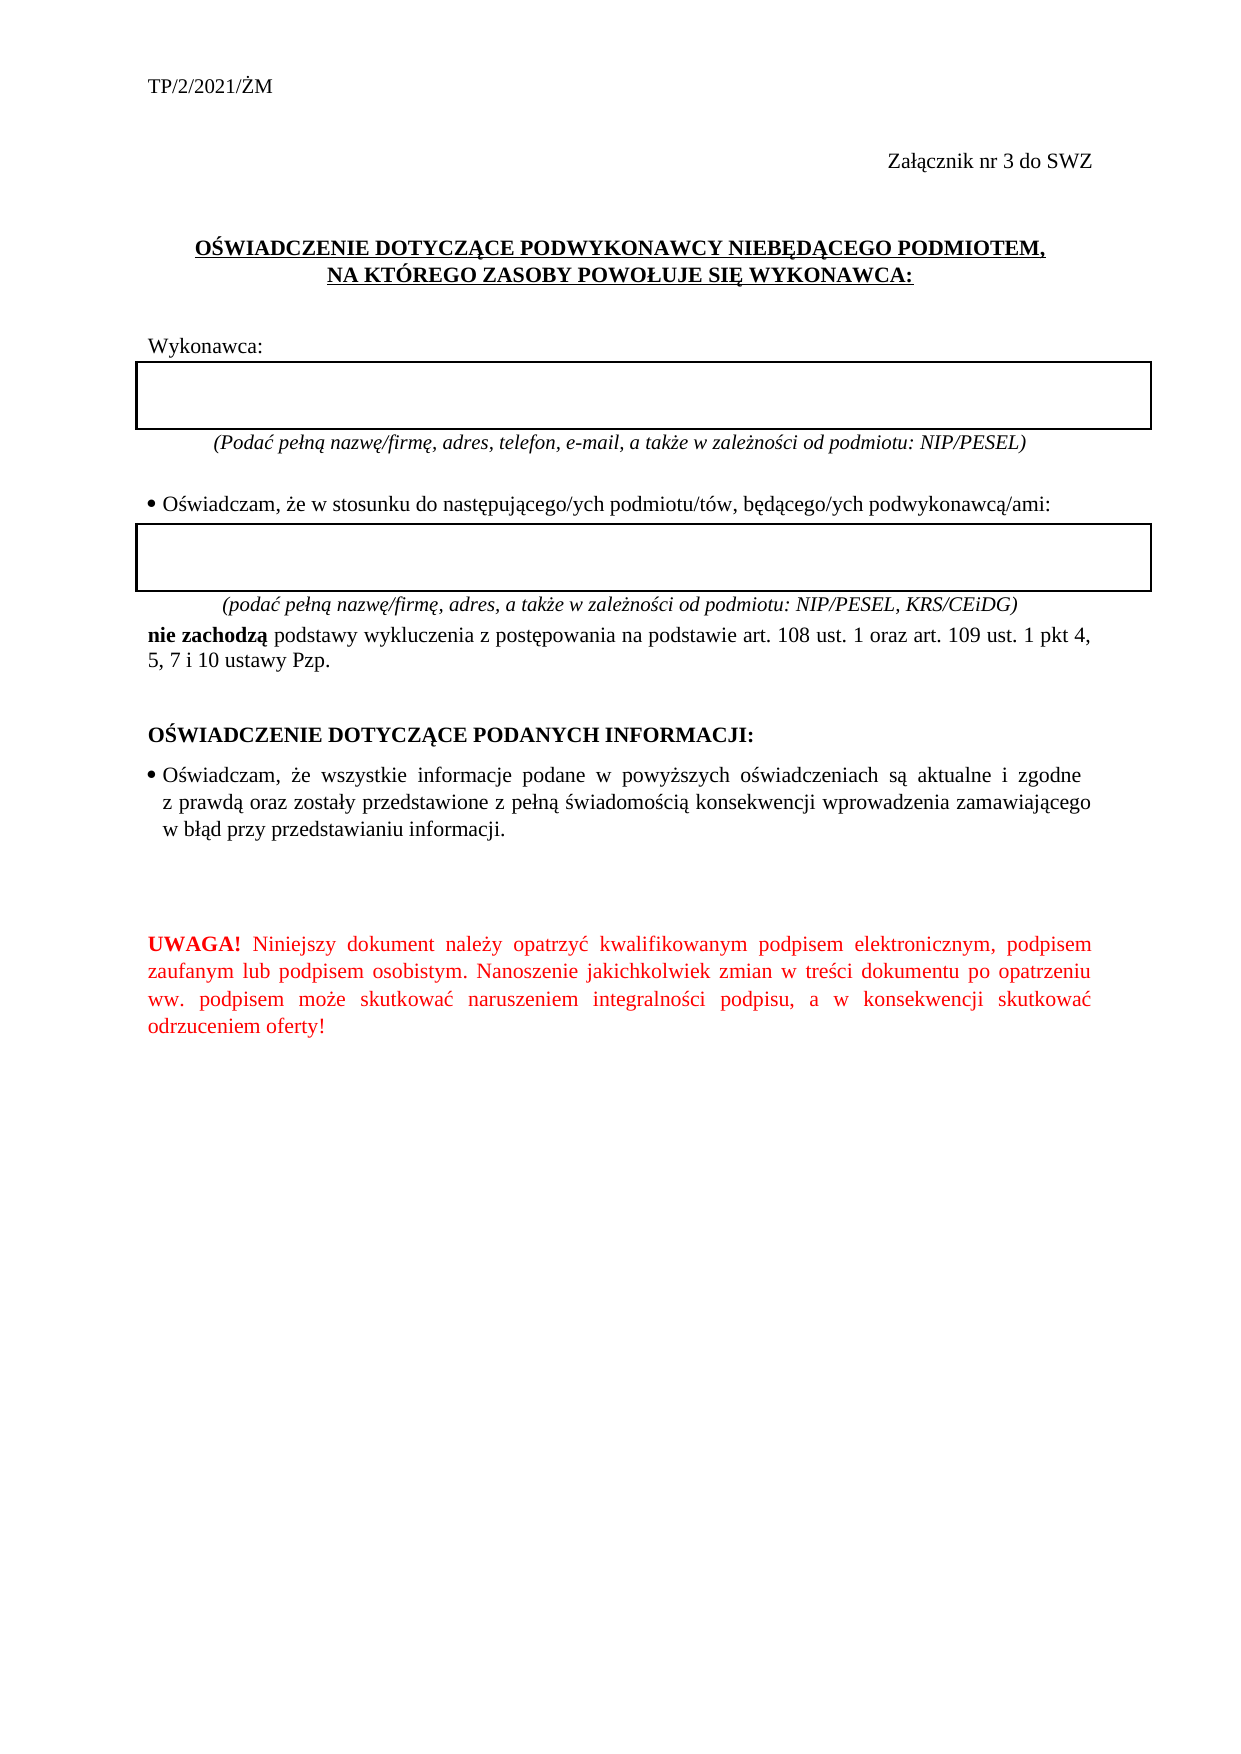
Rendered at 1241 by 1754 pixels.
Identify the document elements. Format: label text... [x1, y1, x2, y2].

text Załącznik nr 3 do SWZ [148, 148, 1093, 173]
list Oświadczam, że w stosunku do następującego/ych podmiotu/tów, będącego/ych podwykonawcą/ami: [148, 491, 1093, 517]
text OŚWIADCZENIE DOTYCZĄCE PODANYCH INFORMACJI: [148, 722, 1093, 748]
text OŚWIADCZENIE DOTYCZĄCE PODWYKONAWCY NIEBĘDĄCEGO PODMIOTEM, NA KTÓREGO ZASOBY POWOŁUJE SIĘ WYKONAWCA: [148, 235, 1093, 288]
text UWAGA! Niniejszy dokument należy opatrzyć kwalifikowanym podpisem elektronicznym, podpisem zaufanym lub podpisem osobistym. Nanoszenie jakichkolwiek zmian w treści dokumentu po opatrzeniu ww. podpisem może skutkować naruszeniem integralności podpisu, a w konsekwencji skutkować odrzuceniem oferty! [148, 931, 1093, 1038]
text (Podać pełną nazwę/firmę, adres, telefon, e-mail, a także w zależności od podmiotu: NIP/PESEL) [148, 430, 1093, 454]
table_header [138, 525, 1150, 589]
list Oświadczam, że wszystkie informacje podane w powyższych oświadczeniach są aktualne i zgodne z prawdą oraz zostały przedstawione z pełną świadomością konsekwencji wprowadzenia zamawiającego w błąd przy przedstawianiu informacji. [148, 762, 1093, 842]
text Wykonawca: [148, 333, 1093, 359]
text (podać pełną nazwę/firmę, adres, a także w zależności od podmiotu: NIP/PESEL, KRS/CEiDG) [148, 592, 1093, 616]
table_header [138, 363, 1150, 427]
text nie zachodzą podstawy wykluczenia z postępowania na podstawie art. 108 ust. 1 oraz art. 109 ust. 1 pkt 4, 5, 7 i 10 ustawy Pzp. [148, 622, 1093, 672]
